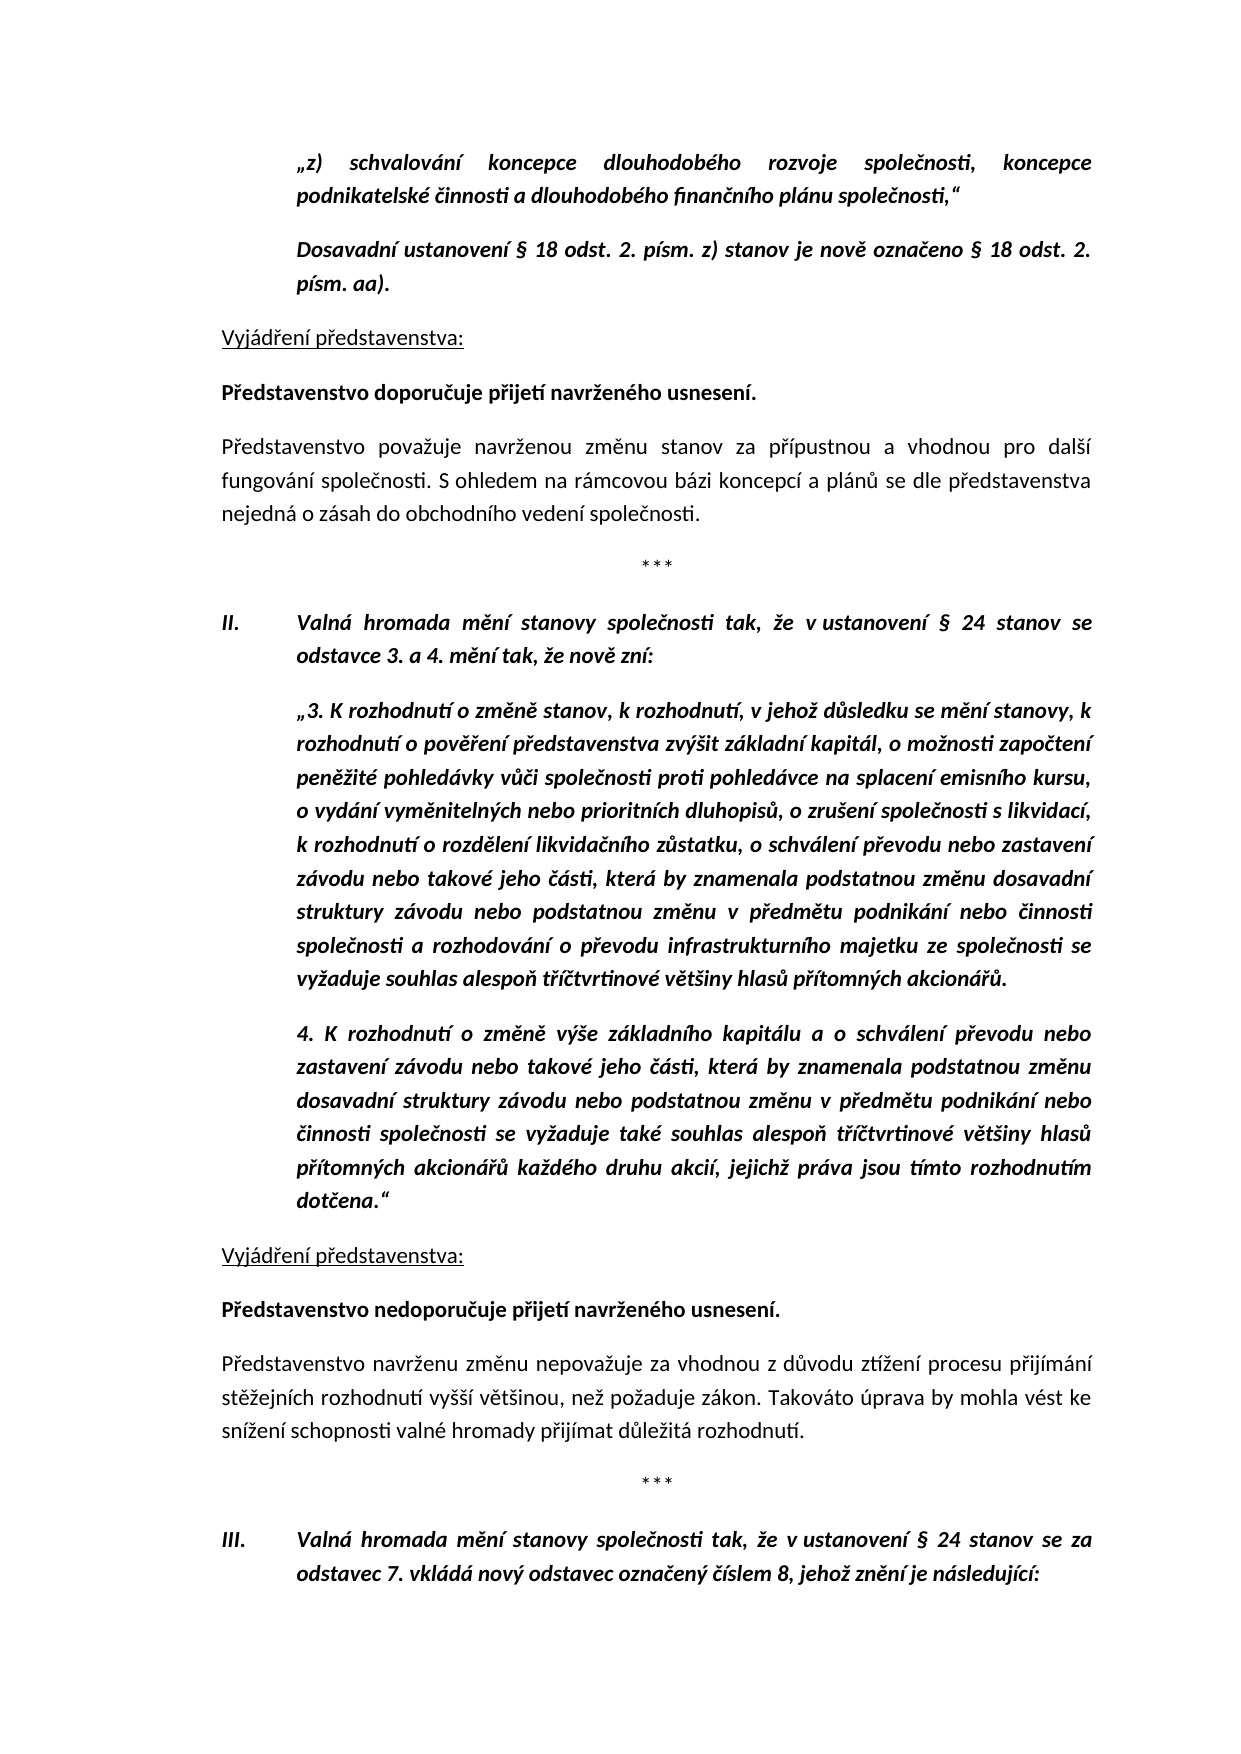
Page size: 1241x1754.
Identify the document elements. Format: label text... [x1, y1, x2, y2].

text Představenstvo doporučuje přijetí navrženého usnesení. [221, 378, 1093, 406]
text Vyjádření představenstva: [221, 1241, 1093, 1269]
text Dosavadní ustanovení § 18 odst. 2. písm. z) stanov je nově označeno § 18 odst. 2. písm. aa). [296, 236, 1093, 297]
text *** [221, 1471, 1093, 1499]
text *** [221, 554, 1093, 582]
text „z) schvalování koncepce dlouhodobého rozvoje společnosti, koncepce podnikatelské činnosti a dlouhodobého finančního plánu společnosti,“ [296, 148, 1093, 209]
list Valná hromada mění stanovy společnosti tak, že v ustanovení § 24 stanov se odstavce 3. a 4. mění tak, že nově zní: [221, 608, 1093, 670]
text Představenstvo nedoporučuje přijetí navrženého usnesení. [221, 1295, 1093, 1323]
list Valná hromada mění stanovy společnosti tak, že v ustanovení § 24 stanov se za odstavec 7. vkládá nový odstavec označený číslem 8, jehož znění je následující: [221, 1525, 1093, 1587]
text Představenstvo považuje navrženou změnu stanov za přípustnou a vhodnou pro další fungování společnosti. S ohledem na rámcovou bázi koncepcí a plánů se dle představenstva nejedná o zásah do obchodního vedení společnosti. [221, 432, 1093, 527]
text „3. K rozhodnutí o změně stanov, k rozhodnutí, v jehož důsledku se mění stanovy, k rozhodnutí o pověření představenstva zvýšit základní kapitál, o možnosti započtení peněžité pohledávky vůči společnosti proti pohledávce na splacení emisního kursu, o vydání vyměnitelných nebo prioritních dluhopisů, o zrušení společnosti s likvidací, k rozhodnutí o rozdělení likvidačního zůstatku, o schválení převodu nebo zastavení závodu nebo takové jeho části, která by znamenala podstatnou změnu dosavadní struktury závodu nebo podstatnou změnu v předmětu podnikání nebo činnosti společnosti a rozhodování o převodu infrastrukturního majetku ze společnosti se vyžaduje souhlas alespoň tříčtvrtinové většiny hlasů přítomných akcionářů. [296, 696, 1093, 992]
text Představenstvo navrženu změnu nepovažuje za vhodnou z důvodu ztížení procesu přijímání stěžejních rozhodnutí vyšší většinou, než požaduje zákon. Takováto úprava by mohla vést ke snížení schopnosti valné hromady přijímat důležitá rozhodnutí. [221, 1349, 1093, 1445]
text Vyjádření představenstva: [221, 323, 1093, 352]
text 4. K rozhodnutí o změně výše základního kapitálu a o schválení převodu nebo zastavení závodu nebo takové jeho části, která by znamenala podstatnou změnu dosavadní struktury závodu nebo podstatnou změnu v předmětu podnikání nebo činnosti společnosti se vyžaduje také souhlas alespoň tříčtvrtinové většiny hlasů přítomných akcionářů každého druhu akcií, jejichž práva jsou tímto rozhodnutím dotčena.“ [296, 1019, 1093, 1214]
